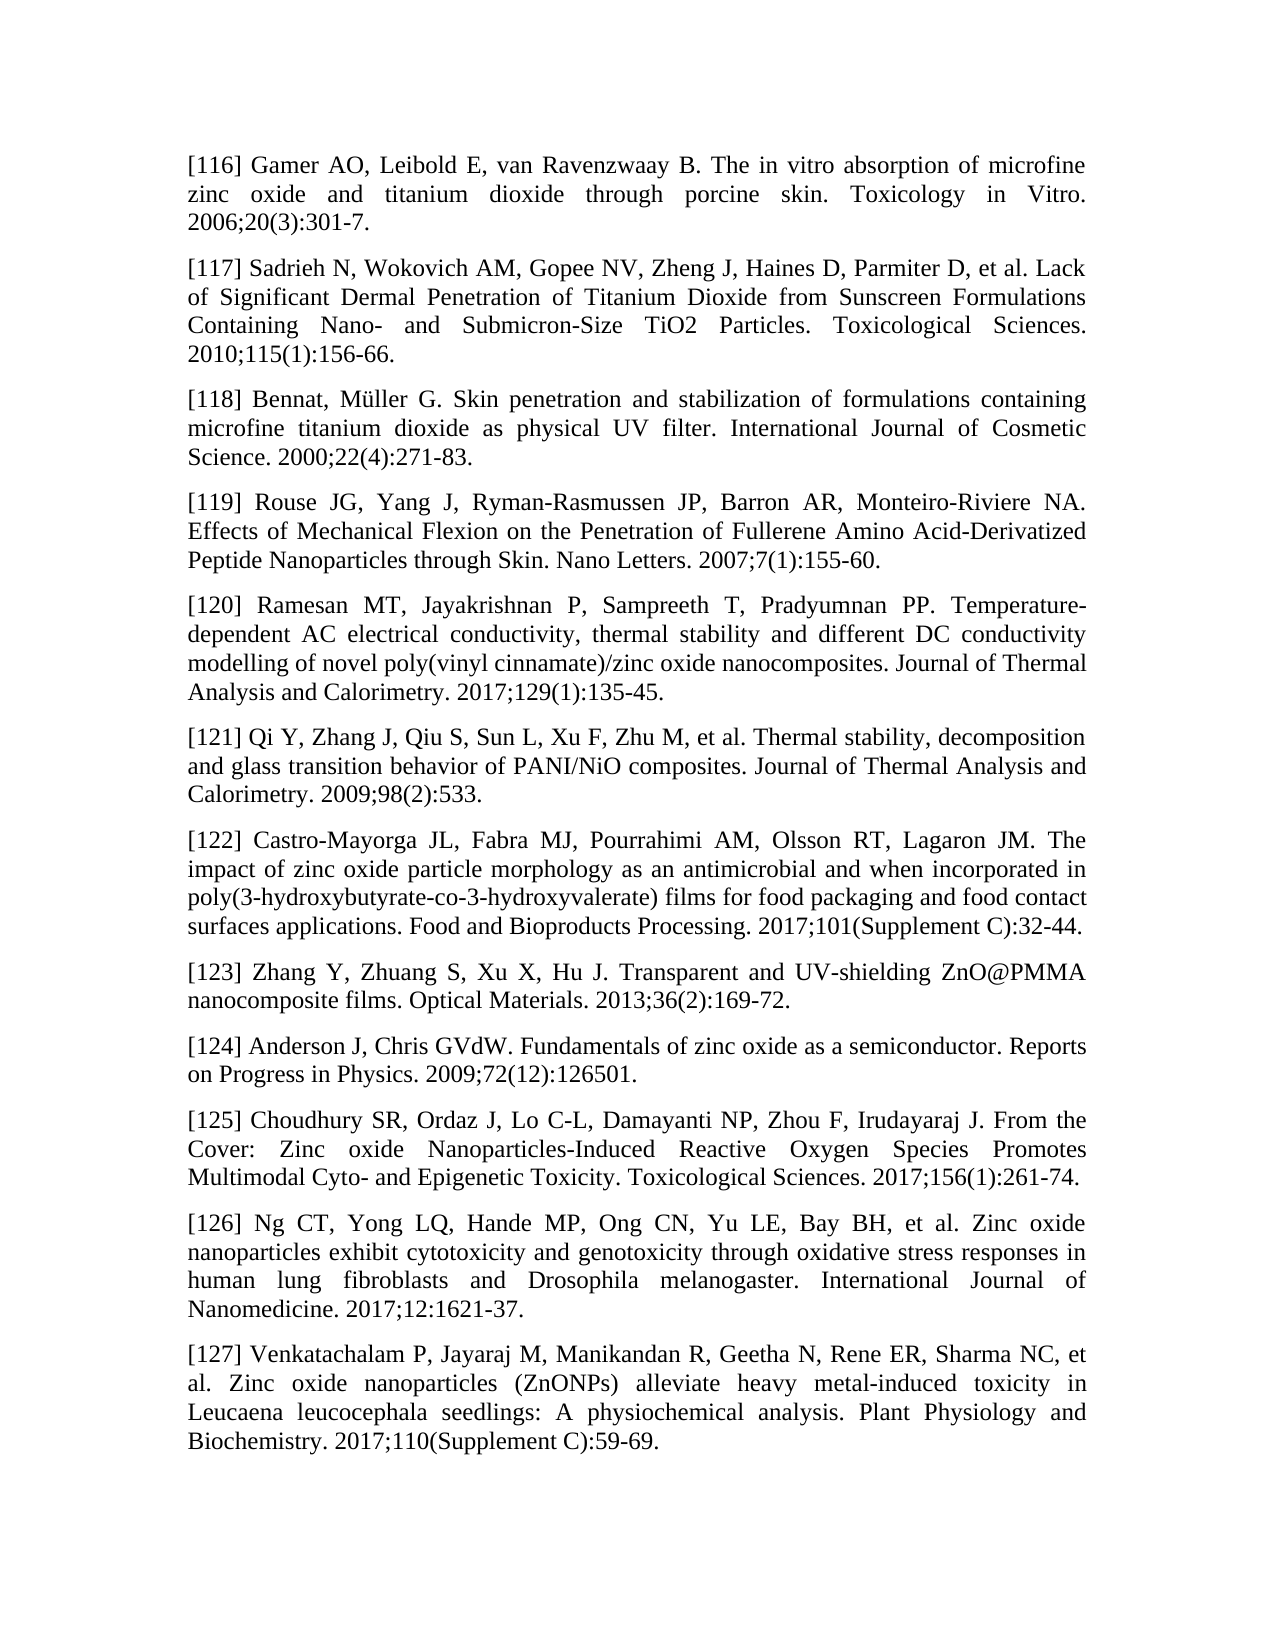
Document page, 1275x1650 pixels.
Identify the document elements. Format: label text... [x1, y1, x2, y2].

text [122] Castro-Mayorga JL, Fabra MJ, Pourrahimi AM, Olsson RT, Lagaron JM. The impact of zinc oxide particle morphology as an antimicrobial and when incorporated in poly(3-hydroxybutyrate-co-3-hydroxyvalerate) films for food packaging and food contact surfaces applications. Food and Bioproducts Processing. 2017;101(Supplement C):32-44. [187, 825, 1087, 940]
text [127] Venkatachalam P, Jayaraj M, Manikandan R, Geetha N, Rene ER, Sharma NC, et al. Zinc oxide nanoparticles (ZnONPs) alleviate heavy metal-induced toxicity in Leucaena leucocephala seedlings: A physiochemical analysis. Plant Physiology and Biochemistry. 2017;110(Supplement C):59-69. [187, 1339, 1087, 1454]
text [120] Ramesan MT, Jayakrishnan P, Sampreeth T, Pradyumnan PP. Temperature-dependent AC electrical conductivity, thermal stability and different DC conductivity modelling of novel poly(vinyl cinnamate)/zinc oxide nanocomposites. Journal of Thermal Analysis and Calorimetry. 2017;129(1):135-45. [187, 590, 1087, 705]
text [121] Qi Y, Zhang J, Qiu S, Sun L, Xu F, Zhu M, et al. Thermal stability, decomposition and glass transition behavior of PANI/NiO composites. Journal of Thermal Analysis and Calorimetry. 2009;98(2):533. [187, 722, 1087, 808]
text [123] Zhang Y, Zhuang S, Xu X, Hu J. Transparent and UV-shielding ZnO@PMMA nanocomposite films. Optical Materials. 2013;36(2):169-72. [187, 957, 1087, 1014]
text [126] Ng CT, Yong LQ, Hande MP, Ong CN, Yu LE, Bay BH, et al. Zinc oxide nanoparticles exhibit cytotoxicity and genotoxicity through oxidative stress responses in human lung fibroblasts and Drosophila melanogaster. International Journal of Nanomedicine. 2017;12:1621-37. [187, 1208, 1087, 1323]
text [117] Sadrieh N, Wokovich AM, Gopee NV, Zheng J, Haines D, Parmiter D, et al. Lack of Significant Dermal Penetration of Titanium Dioxide from Sunscreen Formulations Containing Nano- and Submicron-Size TiO2 Particles. Toxicological Sciences. 2010;115(1):156-66. [187, 253, 1087, 368]
text [125] Choudhury SR, Ordaz J, Lo C-L, Damayanti NP, Zhou F, Irudayaraj J. From the Cover: Zinc oxide Nanoparticles-Induced Reactive Oxygen Species Promotes Multimodal Cyto- and Epigenetic Toxicity. Toxicological Sciences. 2017;156(1):261-74. [187, 1105, 1087, 1191]
text [118] Bennat, Müller G. Skin penetration and stabilization of formulations containing microfine titanium dioxide as physical UV filter. International Journal of Cosmetic Science. 2000;22(4):271-83. [187, 384, 1087, 471]
text [119] Rouse JG, Yang J, Ryman-Rasmussen JP, Barron AR, Monteiro-Riviere NA. Effects of Mechanical Flexion on the Penetration of Fullerene Amino Acid-Derivatized Peptide Nanoparticles through Skin. Nano Letters. 2007;7(1):155-60. [187, 487, 1087, 574]
text [124] Anderson J, Chris GVdW. Fundamentals of zinc oxide as a semiconductor. Reports on Progress in Physics. 2009;72(12):126501. [187, 1031, 1087, 1088]
text [116] Gamer AO, Leibold E, van Ravenzwaay B. The in vitro absorption of microfine zinc oxide and titanium dioxide through porcine skin. Toxicology in Vitro. 2006;20(3):301-7. [187, 150, 1087, 236]
